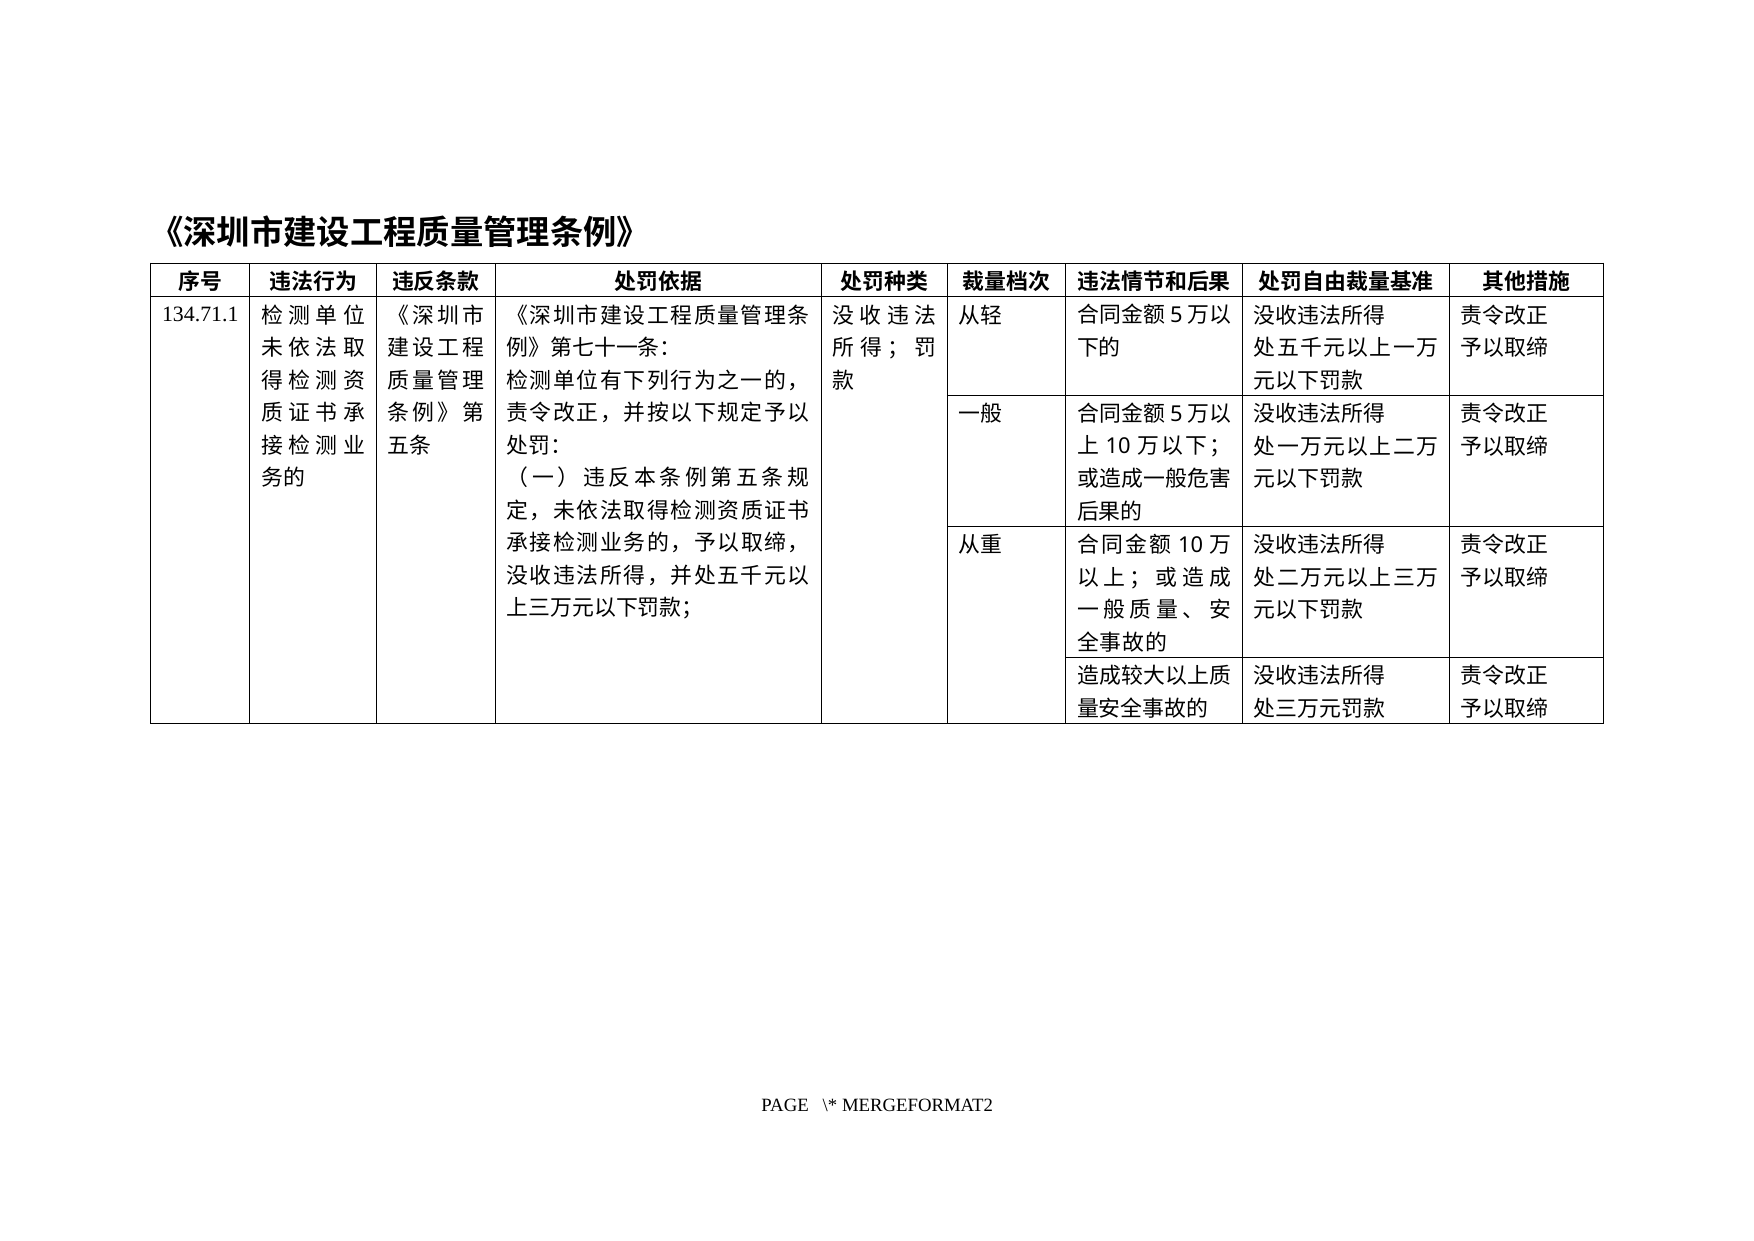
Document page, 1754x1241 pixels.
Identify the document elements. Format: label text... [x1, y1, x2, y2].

table_cell 没收违法所得 处五千元以上一万元以下罚款 [1243, 297, 1449, 395]
table_cell 检测单位未依法取得检测资质证书承接检测业务的 [250, 297, 376, 723]
table_cell 责令改正 予以取缔 [1450, 527, 1603, 657]
table_cell 责令改正 予以取缔 [1450, 658, 1603, 723]
table_cell 造成较大以上质量安全事故的 [1066, 658, 1242, 723]
table_cell 合同金额5万以上10万以下；或造成一般危害后果的 [1066, 396, 1242, 526]
table_cell 没收违法所得 处一万元以上二万元以下罚款 [1243, 396, 1449, 526]
table_cell 从轻 [948, 297, 1065, 395]
table_cell 责令改正 予以取缔 [1450, 396, 1603, 526]
table_header 序号 [151, 264, 249, 296]
table_header 违法行为 [250, 264, 376, 296]
table_header 处罚依据 [496, 264, 821, 296]
table_cell 从重 [948, 527, 1065, 723]
table_cell 134.71.1 [151, 297, 249, 723]
text 《深圳市建设工程质量管理条例》 [150, 198, 1604, 263]
table_header 处罚种类 [822, 264, 947, 296]
table_header 违反条款 [377, 264, 495, 296]
table_cell 责令改正 予以取缔 [1450, 297, 1603, 395]
table_cell 《深圳市建设工程质量管理条例》第七十一条： 检测单位有下列行为之一的，责令改正，并按以下规定予以处罚： （一）违反本条例第五条规定，未依法取得检测资质证书承接检测业务的，予以取缔，没收违法所得，并处五千元以上三万元以下罚款； [496, 297, 821, 723]
table_cell 合同金额5万以下的 [1066, 297, 1242, 395]
table_cell 《深圳市建设工程质量管理条例》第五条 [377, 297, 495, 723]
table_header 裁量档次 [948, 264, 1065, 296]
table_header 处罚自由裁量基准 [1243, 264, 1449, 296]
table_header 其他措施 [1450, 264, 1603, 296]
table_cell 没收违法所得 处三万元罚款 [1243, 658, 1449, 723]
table_header 违法情节和后果 [1066, 264, 1242, 296]
table_cell 一般 [948, 396, 1065, 526]
table_cell 没收违法所得 处二万元以上三万元以下罚款 [1243, 527, 1449, 657]
table_cell 没收违法所得；罚款 [822, 297, 947, 723]
table_cell 合同金额10万以上；或造成一般质量、安全事故的 [1066, 527, 1242, 657]
